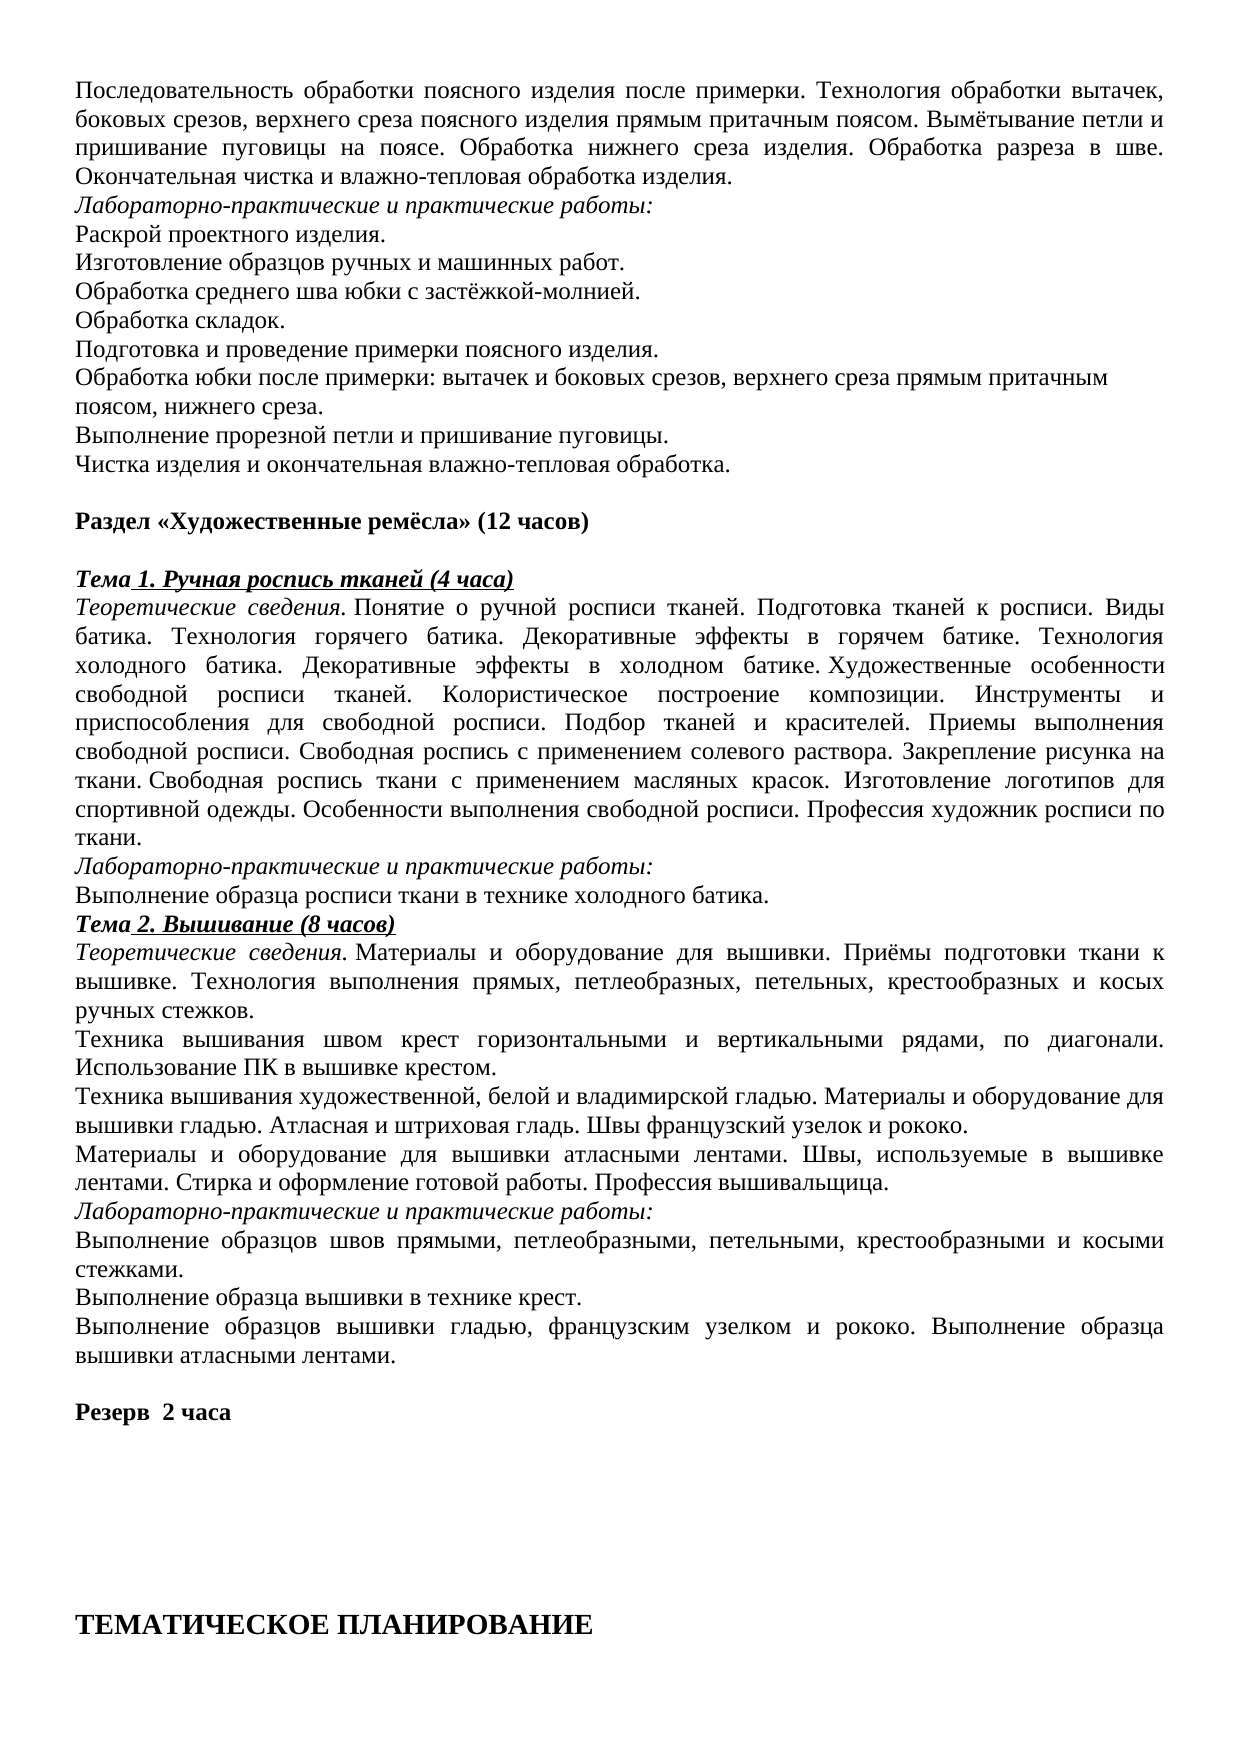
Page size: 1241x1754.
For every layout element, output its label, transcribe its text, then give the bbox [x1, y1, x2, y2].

text Лабораторно-практические и практические работы: [75, 1196, 1165, 1225]
text ТЕМАТИЧЕСКОЕ ПЛАНИРОВАНИЕ [75, 1607, 1165, 1640]
text Выполнение образцов вышивки гладью, французским узелком и рококо. Выполнение образца вышивки атласными лентами. [75, 1311, 1165, 1369]
text Последовательность обработки поясного изделия после примерки. Технология обработки вытачек, боковых срезов, верхнего среза поясного изделия прямым притачным поясом. Вымётывание петли и пришивание пуговицы на поясе. Обработка нижнего среза изделия. Обработка разреза в шве. Окончательная чистка и влажно-тепловая обработка изделия. [75, 75, 1165, 190]
text Выполнение образца вышивки в технике крест. [75, 1282, 1165, 1311]
text Теоретические сведения. Понятие о ручной росписи тканей. Подготовка тканей к росписи. Виды батика. Технология горячего батика. Декоративные эффекты в горячем батике. Технология холодного батика. Декоративные эффекты в холодном батике. Художественные особенности свободной росписи тканей. Колористическое построение композиции. Инструменты и приспособления для свободной росписи. Подбор тканей и красителей. Приемы выполнения свободной росписи. Свободная роспись с применением солевого раствора. Закрепление рисунка на ткани. Свободная роспись ткани с применением масляных красок. Изготовление логотипов для спортивной одежды. Особенности выполнения свободной росписи. Профессия художник росписи по ткани. [75, 592, 1165, 851]
text Тема 2. Вышивание (8 часов) [75, 909, 1165, 937]
text Обработка юбки после примерки: вытачек и боковых срезов, верхнего среза прямым притачным поясом, нижнего среза. [75, 362, 1165, 420]
text Техника вышивания художественной, белой и владимирской гладью. Материалы и оборудование для вышивки гладью. Атласная и штриховая гладь. Швы французский узелок и рококо. [75, 1081, 1165, 1139]
text Выполнение образцов швов прямыми, петлеобразными, петельными, крестообразными и косыми стежками. [75, 1225, 1165, 1282]
text Выполнение образца росписи ткани в технике холодного батика. [75, 880, 1165, 909]
text Раскрой проектного изделия. [75, 219, 1165, 247]
text Чистка изделия и окончательная влажно-тепловая обработка. [75, 449, 1165, 477]
text Лабораторно-практические и практические работы: [75, 190, 1165, 219]
text Выполнение прорезной петли и пришивание пуговицы. [75, 420, 1165, 449]
text Изготовление образцов ручных и машинных работ. [75, 247, 1165, 276]
text Теоретические сведения. Материалы и оборудование для вышивки. Приёмы подготовки ткани к вышивке. Технология выполнения прямых, петлеобразных, петельных, крестообразных и косых ручных стежков. [75, 937, 1165, 1024]
text Материалы и оборудование для вышивки атласными лентами. Швы, используемые в вышивке лентами. Стирка и оформление готовой работы. Профессия вышивальщица. [75, 1139, 1165, 1196]
text Резерв 2 часа [75, 1397, 1165, 1426]
text Лабораторно-практические и практические работы: [75, 851, 1165, 880]
text Техника вышивания швом крест горизонтальными и вертикальными рядами, по диагонали. Использование ПК в вышивке крестом. [75, 1024, 1165, 1081]
text Обработка среднего шва юбки с застёжкой-молнией. [75, 276, 1165, 305]
text Обработка складок. [75, 305, 1165, 334]
text Раздел «Художественные ремёсла» (12 часов) [75, 506, 1165, 535]
text Подготовка и проведение примерки поясного изделия. [75, 334, 1165, 362]
text Тема 1. Ручная роспись тканей (4 часа) [75, 564, 1165, 592]
